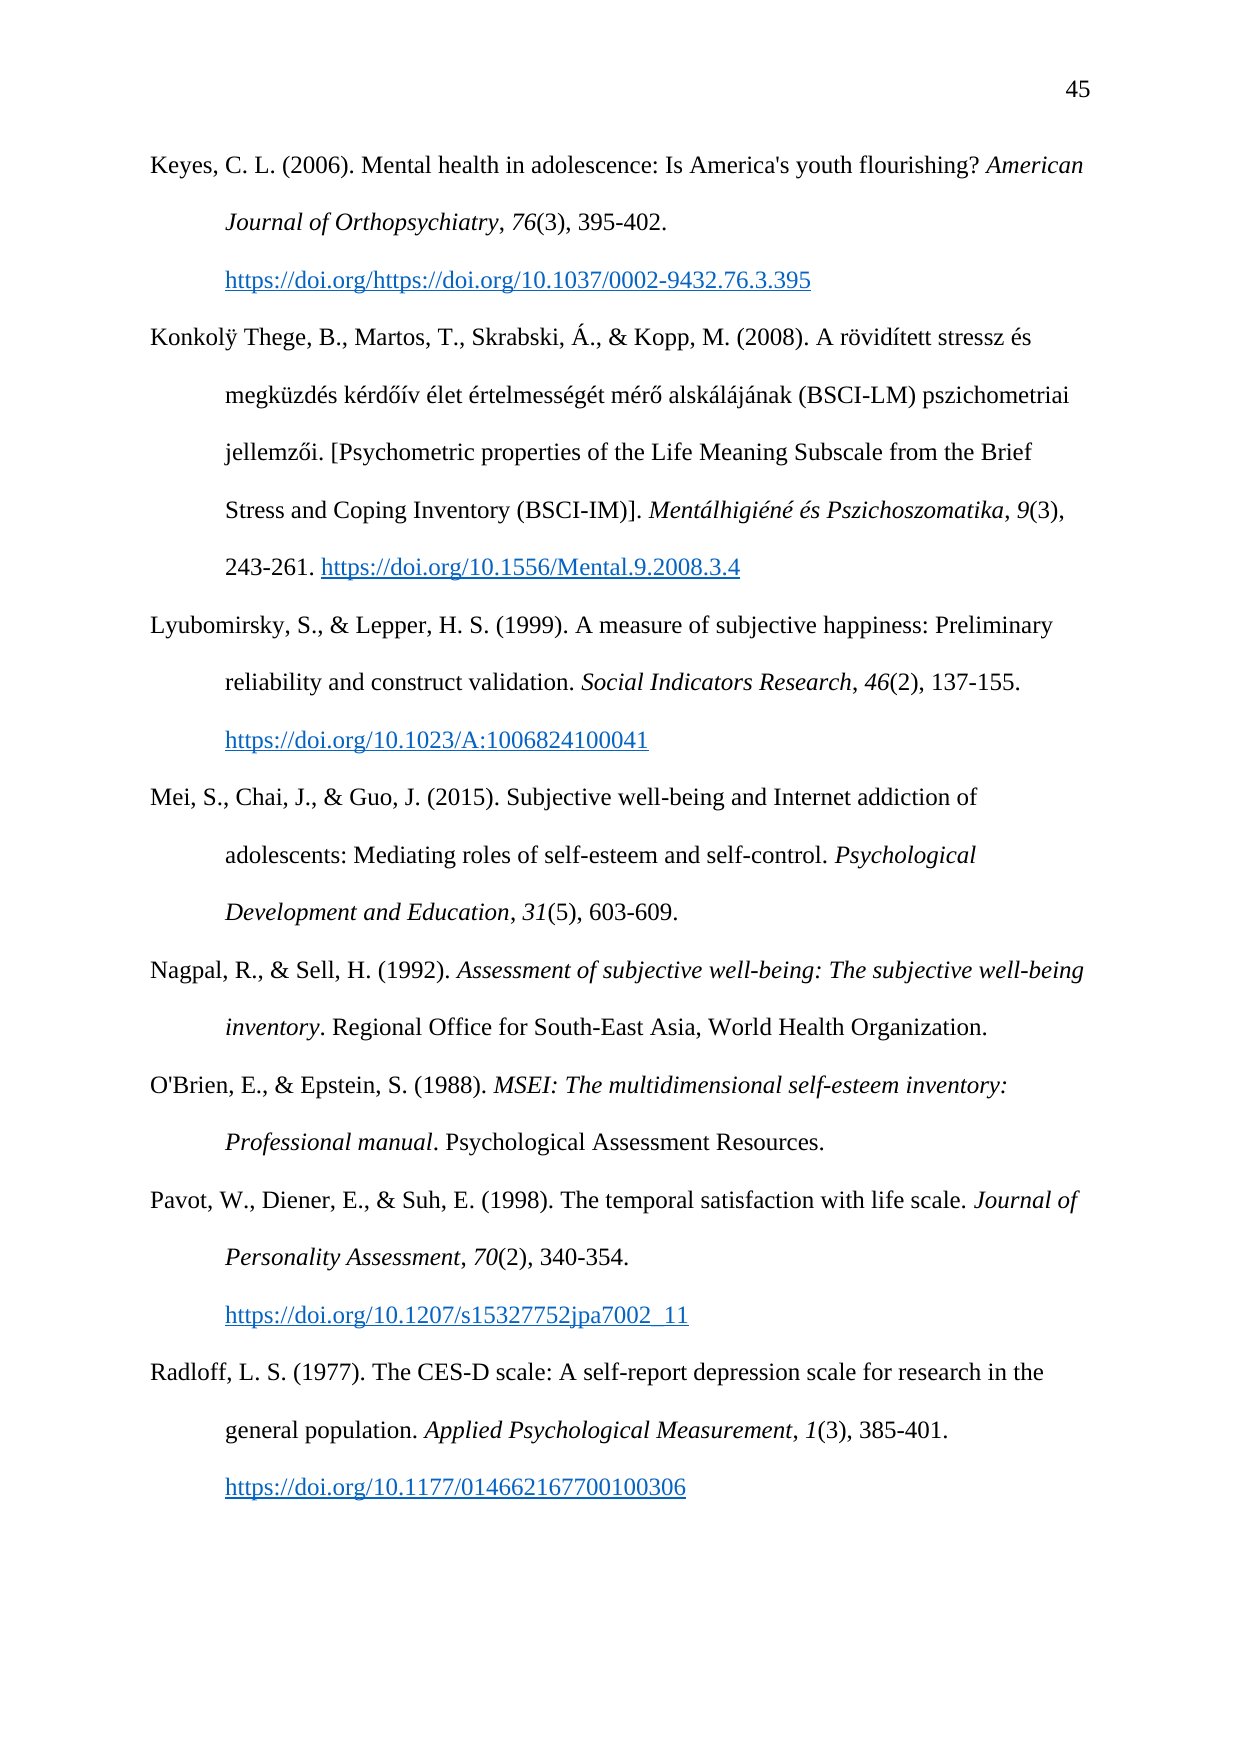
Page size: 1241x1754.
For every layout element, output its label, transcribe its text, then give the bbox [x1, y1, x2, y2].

text Mei, S., Chai, J., & Guo, J. (2015). Subjective well-being and Internet addiction of adolescents: Mediating roles of self-esteem and self-control. Psychological Development and Education, 31(5), 603-609. [150, 782, 1090, 926]
text Pavot, W., Diener, E., & Suh, E. (1998). The temporal satisfaction with life scale. Journal of Personality Assessment, 70(2), 340-354. https://doi.org/10.1207/s15327752jpa7002_11 [150, 1185, 1090, 1329]
text O'Brien, E., & Epstein, S. (1988). MSEI: The multidimensional self-esteem inventory: Professional manual. Psychological Assessment Resources. [150, 1070, 1090, 1156]
text Lyubomirsky, S., & Lepper, H. S. (1999). A measure of subjective happiness: Preliminary reliability and construct validation. Social Indicators Research, 46(2), 137-155. https://doi.org/10.1023/A:1006824100041 [150, 610, 1090, 754]
text Keyes, C. L. (2006). Mental health in adolescence: Is America's youth flourishing? American Journal of Orthopsychiatry, 76(3), 395-402. https://doi.org/https://doi.org/10.1037/0002-9432.76.3.395 [150, 150, 1090, 294]
text Nagpal, R., & Sell, H. (1992). Assessment of subjective well-being: The subjective well-being inventory. Regional Office for South-East Asia, World Health Organization. [150, 955, 1090, 1041]
text Konkolÿ Thege, B., Martos, T., Skrabski, Á., & Kopp, M. (2008). A rövidített stressz és megküzdés kérdőív élet értelmességét mérő alskálájának (BSCI-LM) pszichometriai jellemzői. [Psychometric properties of the Life Meaning Subscale from the Brief Stress and Coping Inventory (BSCI-IM)]. Mentálhigiéné és Pszichoszomatika, 9(3), 243-261. https://doi.org/10.1556/Mental.9.2008.3.4 [150, 322, 1090, 581]
text Radloff, L. S. (1977). The CES-D scale: A self-report depression scale for research in the general population. Applied Psychological Measurement, 1(3), 385-401. https://doi.org/10.1177/014662167700100306 [150, 1357, 1090, 1501]
